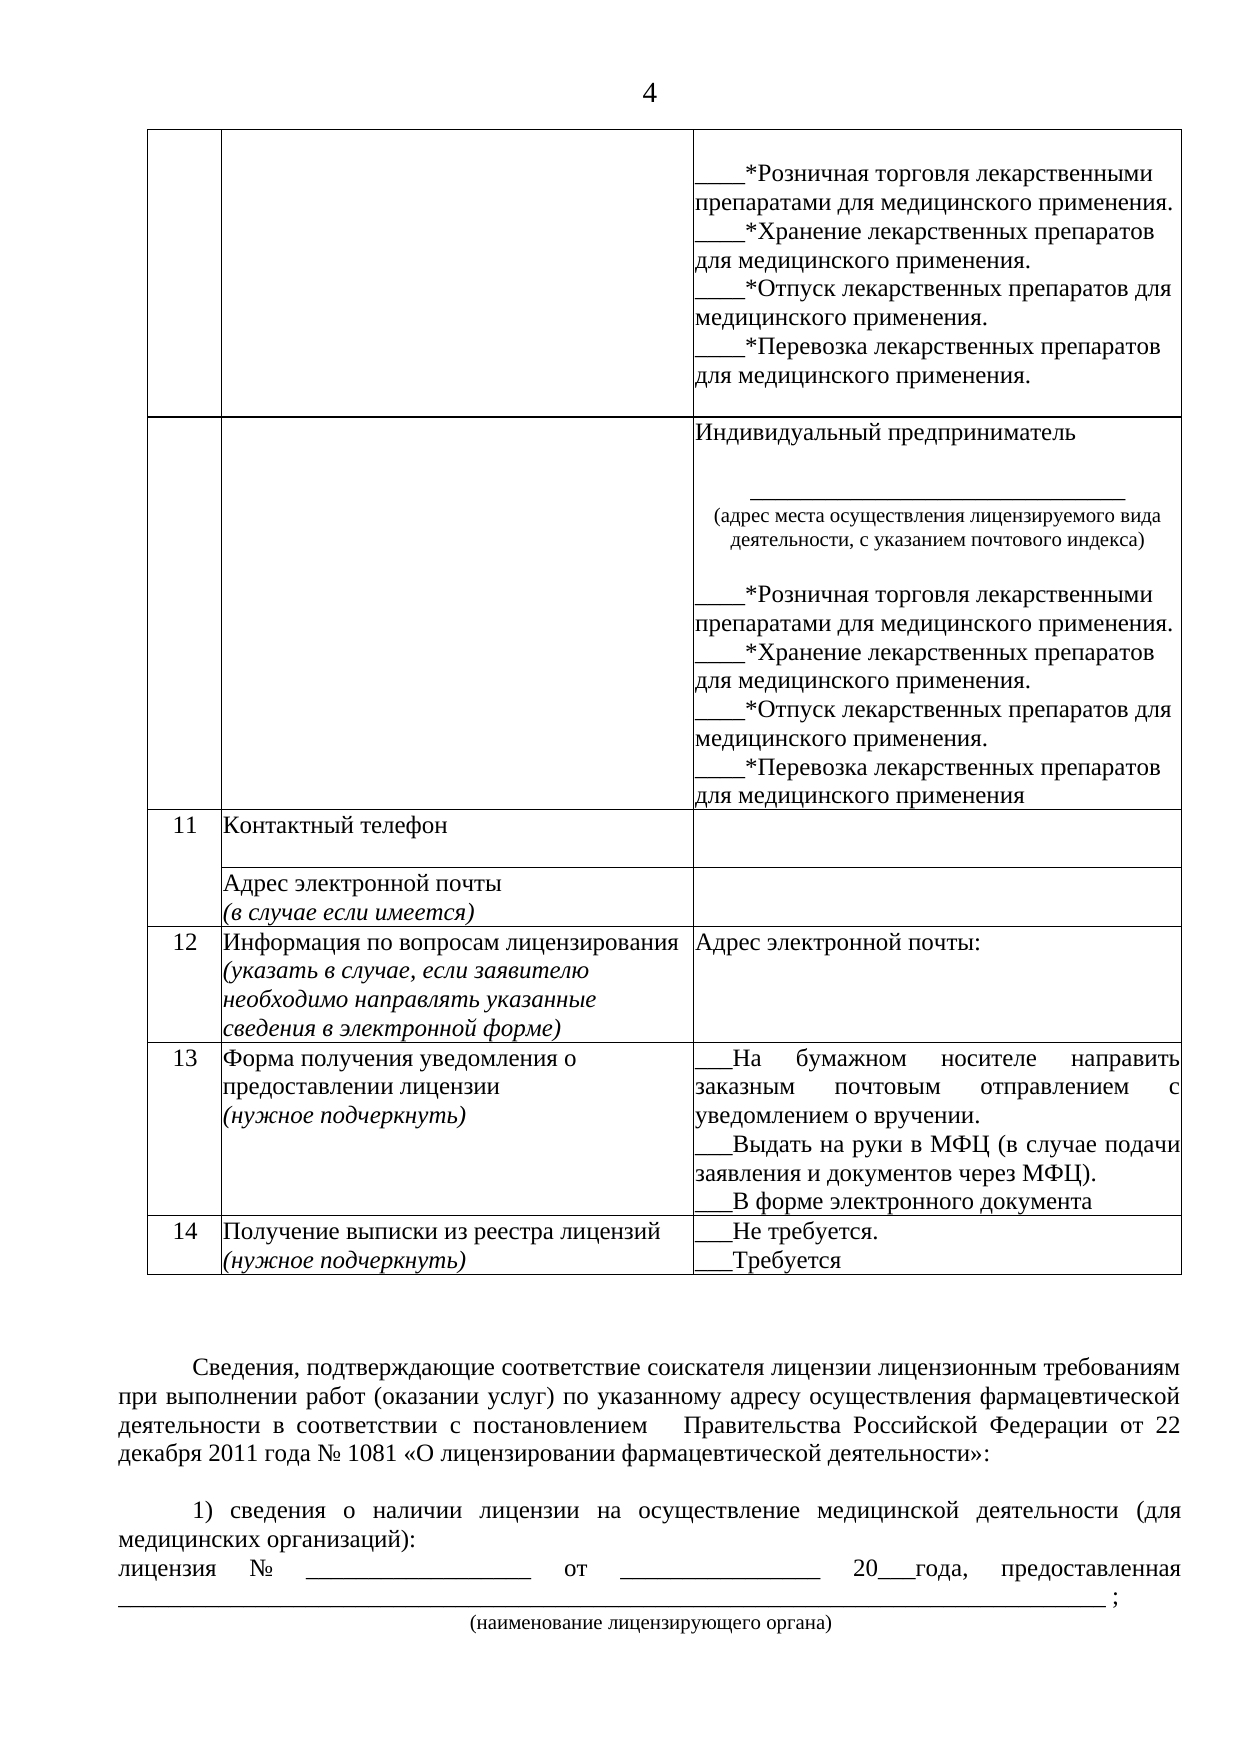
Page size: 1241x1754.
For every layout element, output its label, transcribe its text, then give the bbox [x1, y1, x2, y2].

table_cell Адрес электронной почты (в случае если имеется) [222, 868, 693, 926]
table_cell 12 [148, 927, 221, 1042]
table_cell ___На бумажном носителе направить заказным почтовым отправлением с уведомлением о вручении. ___Выдать на руки в МФЦ (в случае подачи заявления и документов через МФЦ). ___В форме электронного документа [694, 1043, 1181, 1215]
text Сведения, подтверждающие соответствие соискателя лицензии лицензионным требованиям при выполнении работ (оказании услуг) по указанному адресу осуществления фармацевтической деятельности в соответствии с постановлением Правительства Российской Федерации от 22 декабря 2011 года № 1081 «О лицензировании фармацевтической деятельности»: [118, 1352, 1181, 1467]
table_cell Контактный телефон [222, 810, 693, 867]
table_cell Форма получения уведомления о предоставлении лицензии (нужное подчеркнуть) [222, 1043, 693, 1215]
table_cell [148, 130, 221, 416]
table_cell [694, 810, 1181, 867]
table_cell Получение выписки из реестра лицензий (нужное подчеркнуть) [222, 1216, 693, 1274]
text (наименование лицензирующего органа) [118, 1610, 1181, 1634]
table_cell Адрес электронной почты: [694, 927, 1181, 1042]
table_cell [222, 130, 693, 416]
table_cell [222, 418, 693, 809]
text 1) сведения о наличии лицензии на осуществление медицинской деятельности (для медицинских организаций): [118, 1495, 1181, 1553]
table_cell Информация по вопросам лицензирования (указать в случае, если заявителю необходимо направлять указанные сведения в электронной форме) [222, 927, 693, 1042]
table_cell Индивидуальный предприниматель ______________________________ (адрес места осуществления лицензируемого вида деятельности, с указанием почтового индекса) ____*Розничная торговля лекарственными препаратами для медицинского применения. ____*Хранение лекарственных препаратов для медицинского применения. ____*Отпуск лекарственных препаратов для медицинского применения. ____*Перевозка лекарственных препаратов для медицинского применения [694, 418, 1181, 809]
table_cell 13 [148, 1043, 221, 1215]
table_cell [694, 130, 1181, 416]
table_cell 14 [148, 1216, 221, 1274]
table_cell [148, 418, 221, 809]
text лицензия № __________________ от ________________ 20___года, предоставленная _______________________________________________________________________________ ; [118, 1553, 1181, 1610]
table_cell [694, 868, 1181, 926]
table_cell ___Не требуется. ___Требуется [694, 1216, 1181, 1274]
table_cell 11 [148, 810, 221, 926]
